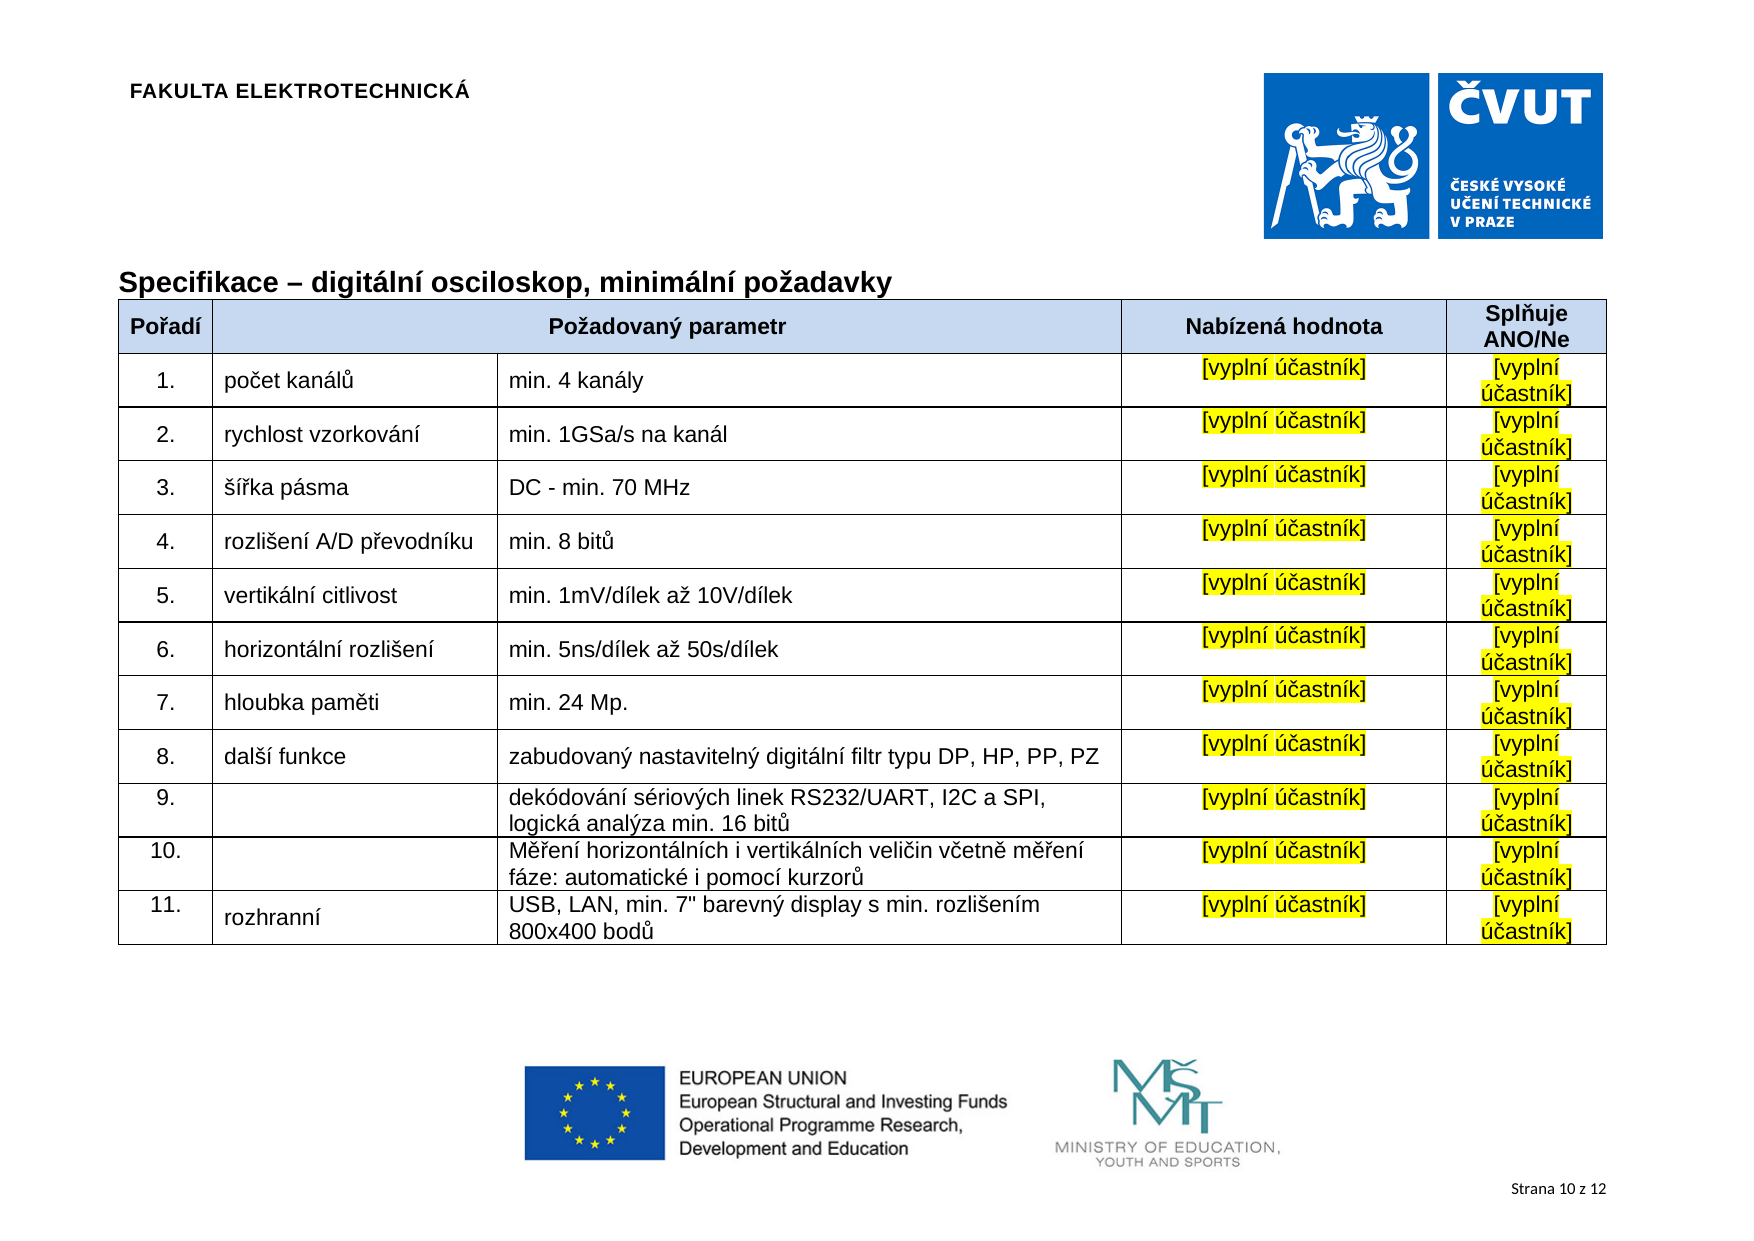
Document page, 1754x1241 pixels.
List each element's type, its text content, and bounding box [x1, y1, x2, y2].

table_cell [vyplní účastník] [1447, 838, 1493, 890]
table_cell [vyplní účastník] [1122, 569, 1446, 621]
table_cell horizontální rozlišení [213, 623, 497, 675]
table_header Nabízená hodnota [1122, 300, 1446, 353]
table_cell [vyplní účastník] [1559, 838, 1606, 890]
table_cell [vyplní účastník] [1559, 408, 1606, 460]
table_cell [vyplní účastník] [1447, 461, 1493, 514]
table_cell [vyplní účastník] [1122, 891, 1446, 944]
table_cell [vyplní účastník] [1447, 569, 1493, 621]
table_cell rozlišení A/D převodníku [213, 515, 497, 568]
table_cell [vyplní účastník] [1122, 784, 1446, 836]
picture [499, 1043, 1300, 1178]
table_cell Měření horizontálních i vertikálních veličin včetně měření fáze: automatické i pomocí kurzorů [498, 838, 1121, 890]
table_cell min. 4 kanály [498, 354, 1121, 406]
table_cell [vyplní účastník] [1447, 730, 1493, 783]
table_cell [vyplní účastník] [1559, 676, 1606, 729]
table_cell [vyplní účastník] [1559, 623, 1606, 675]
table_cell 6. [119, 623, 212, 675]
table_cell [vyplní účastník] [1559, 461, 1606, 514]
table_cell 1. [119, 354, 212, 406]
table_cell 9. [119, 784, 212, 836]
table_cell 3. [119, 461, 212, 514]
table_cell zabudovaný nastavitelný digitální filtr typu DP, HP, PP, PZ [498, 730, 1121, 783]
table_cell [vyplní účastník] [1122, 408, 1446, 460]
table_cell [vyplní účastník] [1559, 354, 1606, 406]
table_cell 5. [119, 569, 212, 621]
table_cell min. 1mV/dílek až 10V/dílek [498, 569, 1121, 621]
table_cell [vyplní účastník] [1447, 891, 1493, 944]
table_cell [vyplní účastník] [1122, 730, 1446, 783]
table_cell [213, 838, 497, 890]
table_cell [vyplní účastník] [1447, 676, 1493, 729]
table_cell [vyplní účastník] [1559, 730, 1606, 783]
table_cell [vyplní účastník] [1122, 838, 1446, 890]
table_cell DC - min. 70 MHz [498, 461, 1121, 514]
table_cell dekódování sériových linek RS232/UART, I2C a SPI, logická analýza min. 16 bitů [498, 784, 1121, 836]
table_cell další funkce [213, 730, 497, 783]
table_cell min. 1GSa/s na kanál [498, 408, 1121, 460]
table_cell počet kanálů [213, 354, 497, 406]
table_cell 2. [119, 408, 212, 460]
table_cell min. 5ns/dílek až 50s/dílek [498, 623, 1121, 675]
table_cell vertikální citlivost [213, 569, 497, 621]
table_cell [vyplní účastník] [1122, 515, 1446, 568]
table_cell USB, LAN, min. 7" barevný display s min. rozlišením 800x400 bodů [498, 891, 1121, 944]
table_cell [vyplní účastník] [1559, 569, 1606, 621]
table_cell šířka pásma [213, 461, 497, 514]
table_cell [vyplní účastník] [1559, 784, 1606, 836]
table_cell 8. [119, 730, 212, 783]
table_cell [vyplní účastník] [1122, 676, 1446, 729]
table_cell 4. [119, 515, 212, 568]
table_cell [vyplní účastník] [1447, 408, 1493, 460]
table_cell [vyplní účastník] [1559, 891, 1606, 944]
table_cell rychlost vzorkování [213, 408, 497, 460]
table_header Splňuje ANO/Ne [1447, 300, 1606, 353]
table_cell [213, 784, 497, 836]
table_cell [vyplní účastník] [1447, 784, 1493, 836]
table_cell hloubka paměti [213, 676, 497, 729]
text Specifikace – digitální osciloskop, minimální požadavky [118, 265, 1606, 299]
table_cell [vyplní účastník] [1122, 354, 1446, 406]
table_cell min. 8 bitů [498, 515, 1121, 568]
table_cell min. 24 Mp. [498, 676, 1121, 729]
table_cell [vyplní účastník] [1122, 623, 1446, 675]
table_header Požadovaný parametr [213, 300, 1121, 353]
table_cell 10. [119, 838, 212, 890]
table_cell [vyplní účastník] [1122, 461, 1446, 514]
table_cell [vyplní účastník] [1559, 515, 1606, 568]
table_header Pořadí [119, 300, 212, 353]
table_cell 11. [119, 891, 212, 944]
table_cell rozhranní [213, 891, 497, 944]
table_cell 7. [119, 676, 212, 729]
table_cell [vyplní účastník] [1447, 623, 1493, 675]
table_cell [vyplní účastník] [1447, 515, 1493, 568]
picture [1263, 73, 1603, 239]
table_cell [vyplní účastník] [1447, 354, 1493, 406]
